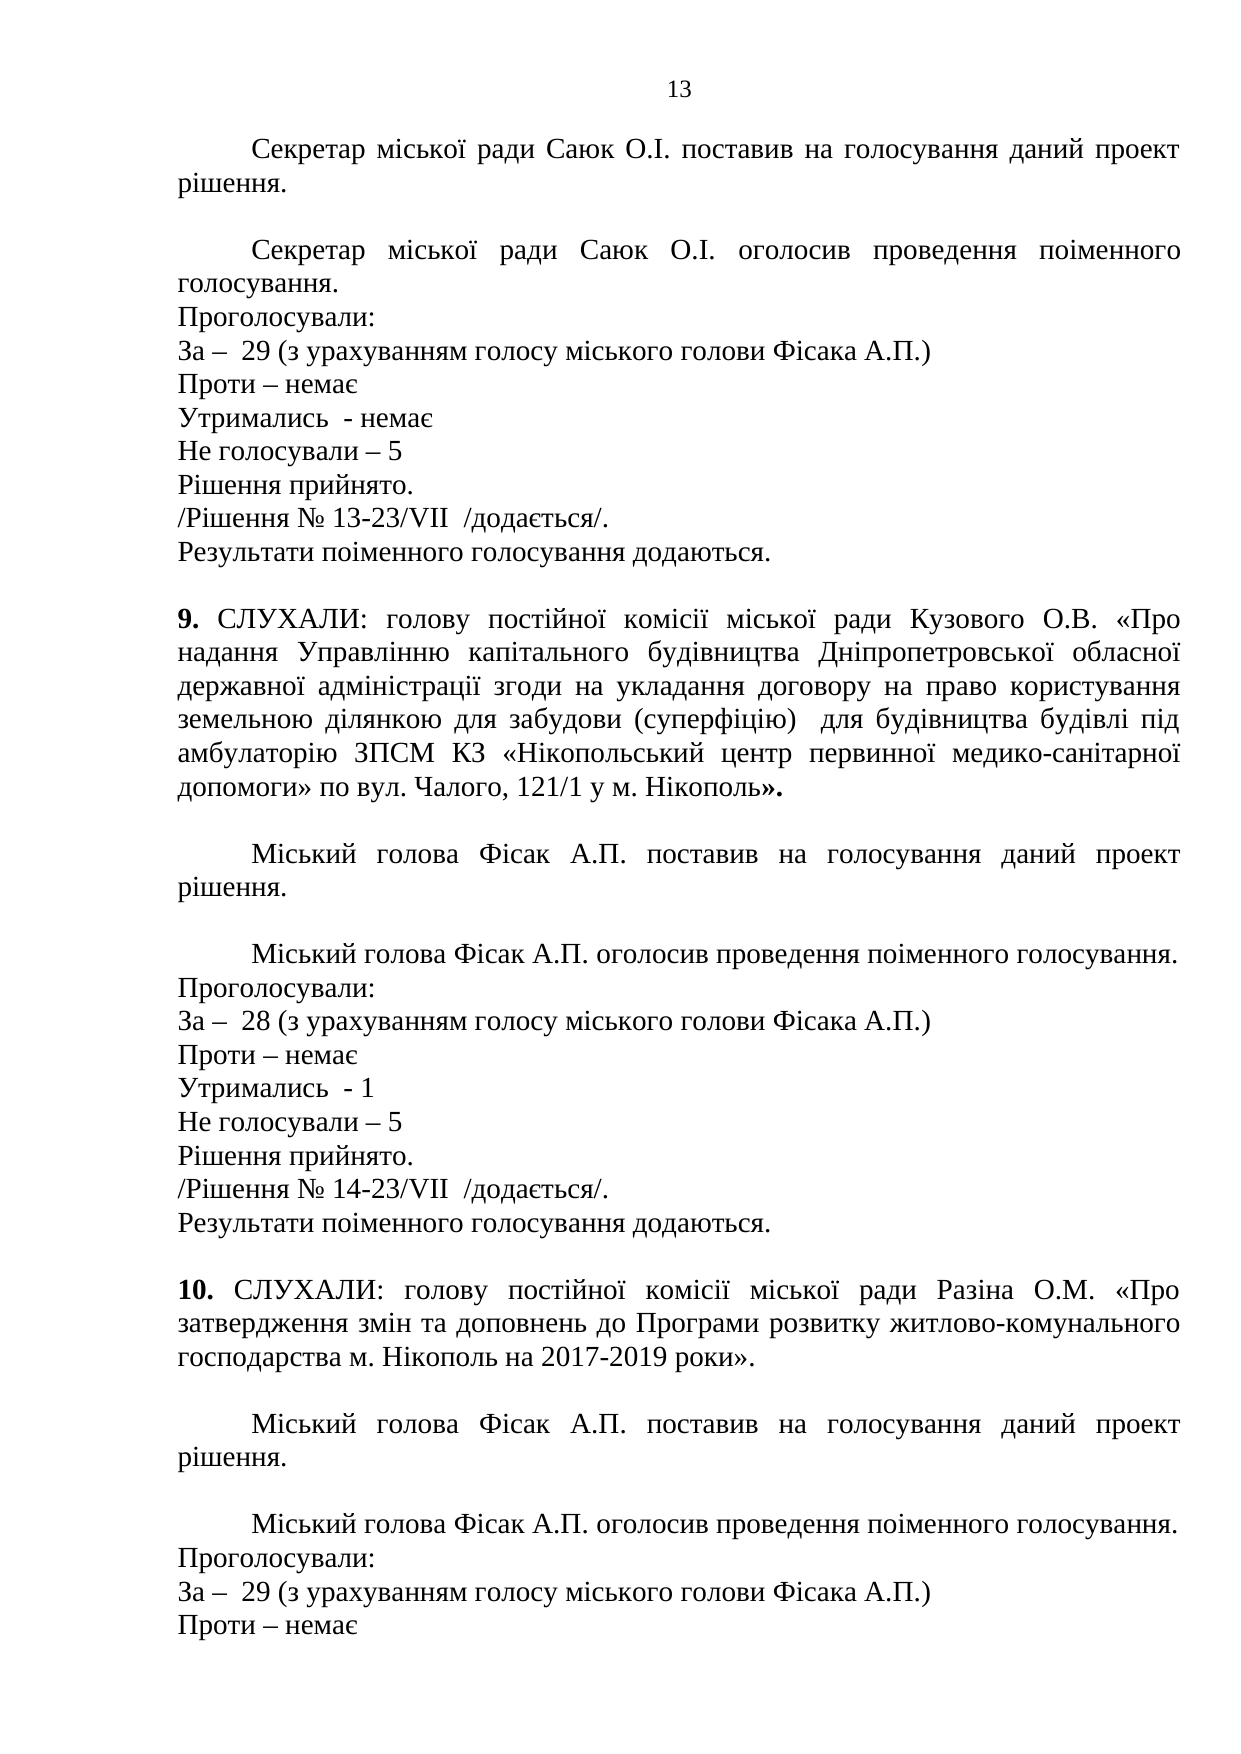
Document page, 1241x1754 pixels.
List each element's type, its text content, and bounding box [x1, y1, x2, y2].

text Рішення прийнято. [177, 467, 1181, 500]
text Проти – немає [158, 1607, 1181, 1641]
title 10. СЛУХАЛИ: голову постійної комісії міської ради Разіна О.М. «Про затвердження змін та доповнень до Програми розвитку житлово-комунального господарства м. Нікополь на 2017-2019 роки». [177, 1272, 1181, 1372]
text Утримались - 1 [158, 1071, 1181, 1104]
text Проголосували: [177, 1540, 1181, 1574]
text Міський голова Фісак А.П. оголосив проведення поіменного голосування. [177, 1507, 1181, 1540]
text Міський голова Фісак А.П. поставив на голосування даний проект рішення. [177, 1406, 1181, 1473]
text Проголосували: [177, 299, 1181, 333]
text Рішення прийнято. [177, 1138, 1181, 1171]
title 9. СЛУХАЛИ: голову постійної комісії міської ради Кузового О.В. «Про надання Управлінню капітального будівництва Дніпропетровської обласної державної адміністрації згоди на укладання договору на право користування земельною ділянкою для забудови (суперфіцію) для будівництва будівлі під амбулаторію ЗПСМ КЗ «Нікопольський центр первинної медико-санітарної допомоги» по вул. Чалого, 121/1 у м. Нікополь». [177, 601, 1181, 802]
text За – 29 (з урахуванням голосу міського голови Фісака А.П.) [158, 333, 1181, 366]
text За – 28 (з урахуванням голосу міського голови Фісака А.П.) [158, 1003, 1181, 1037]
text Результати поіменного голосування додаються. [177, 1205, 1181, 1238]
text Секретар міської ради Саюк О.І. оголосив проведення поіменного голосування. [177, 232, 1181, 299]
text Міський голова Фісак А.П. поставив на голосування даний проект рішення. [177, 836, 1181, 903]
text /Рішення № 13-23/VІI /додається/. [177, 500, 1181, 534]
text Результати поіменного голосування додаються. [177, 534, 1181, 567]
text За – 29 (з урахуванням голосу міського голови Фісака А.П.) [158, 1574, 1181, 1607]
text Проголосували: [177, 970, 1181, 1003]
text Секретар міської ради Саюк О.І. поставив на голосування даний проект рішення. [177, 131, 1181, 198]
text Утримались - немає [158, 400, 1181, 433]
text Проти – немає [158, 366, 1181, 400]
text Не голосували – 5 [158, 433, 1181, 467]
text Міський голова Фісак А.П. оголосив проведення поіменного голосування. [177, 936, 1181, 970]
text Проти – немає [158, 1037, 1181, 1071]
text Не голосували – 5 [158, 1104, 1181, 1138]
text /Рішення № 14-23/VІI /додається/. [177, 1171, 1181, 1205]
